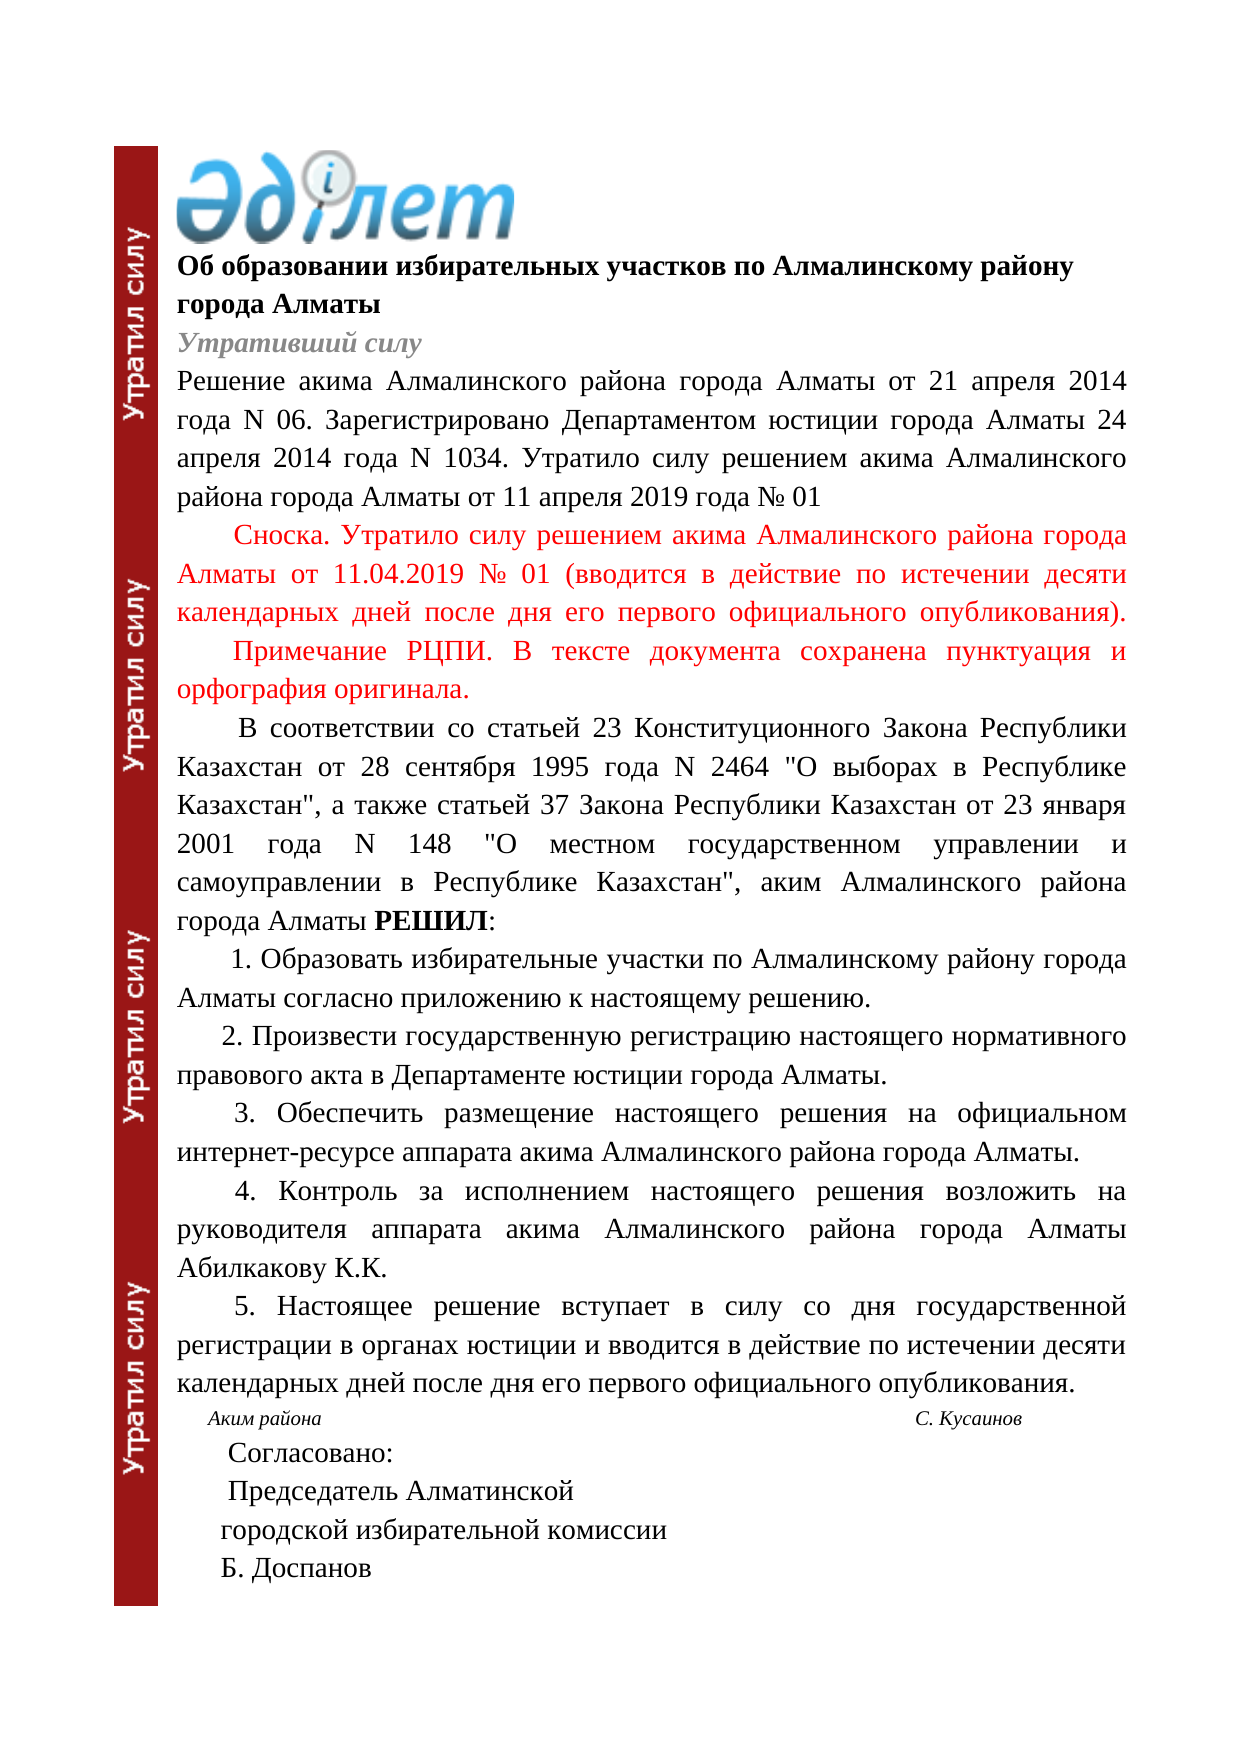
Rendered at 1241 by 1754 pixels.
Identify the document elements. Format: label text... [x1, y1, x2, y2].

picture [114, 320, 158, 325]
text 4. Контроль за исполнением настоящего решения возложить на руководителя аппарата акима Алмалинского района города Алматы Абилкакову К.К. [112, 1173, 1128, 1283]
text 5. Настоящее решение вступает в силу со дня государственной регистрации в органах юстиции и вводится в действие по истечении десяти календарных дней после дня его первого официального опубликования. [112, 1288, 1128, 1399]
text 3. Обеспечить размещение настоящего решения на официальном интернет-ресурсе аппарата акима Алмалинского района города Алматы. [112, 1096, 1128, 1168]
picture [114, 1399, 158, 1404]
picture [114, 936, 158, 941]
table_header Аким района [101, 1404, 913, 1435]
picture [114, 1283, 158, 1288]
text Председатель Алматинской [112, 1473, 1128, 1507]
text Решение акима Алмалинского района города Алматы от 21 апреля 2014 года N 06. Зарегистрировано Департаментом юстиции города Алматы 24 апреля 2014 года N 1034. Утратило силу решением акима Алмалинского района города Алматы от 11 апреля 2019 года № 01 [112, 363, 1128, 512]
text городской избирательной комиссии [112, 1512, 1128, 1546]
picture [114, 1507, 158, 1512]
picture [114, 1584, 158, 1606]
table_header С. Кусаинов [913, 1404, 1240, 1435]
picture [114, 1013, 158, 1018]
text Об образовании избирательных участков по Алмалинскому району города Алматы [112, 248, 1128, 320]
picture [114, 1091, 158, 1096]
text Согласовано: [112, 1435, 1128, 1468]
picture [176, 150, 515, 244]
text Б. Доспанов [112, 1551, 1128, 1584]
picture [114, 1468, 158, 1473]
picture [114, 358, 158, 363]
picture [114, 146, 158, 248]
text Сноска. Утратило силу решением акима Алмалинского района города Алматы от 11.04.2019 № 01 (вводится в действие по истечении десяти календарных дней после дня его первого официального опубликования). Примечание РЦПИ. В тексте документа сохранена пунктуация и орфография оригинала. [112, 517, 1128, 705]
picture [114, 705, 158, 710]
text В соответствии со статьей 23 Конституционного Закона Республики Казахстан от 28 сентября 1995 года N 2464 "О выборах в Республике Казахстан", а также статьей 37 Закона Республики Казахстан от 23 января 2001 года N 148 "О местном государственном управлении и самоуправлении в Республике Казахстан", аким Алмалинского района города Алматы РЕШИЛ: [112, 710, 1128, 936]
picture [114, 1168, 158, 1173]
picture [114, 1546, 158, 1551]
text 2. Произвести государственную регистрацию настоящего нормативного правового акта в Департаменте юстиции города Алматы. [112, 1018, 1128, 1091]
text Утративший силу [112, 325, 1128, 358]
picture [114, 512, 158, 517]
text 1. Образовать избирательные участки по Алмалинскому району города Алматы согласно приложению к настоящему решению. [112, 941, 1128, 1013]
